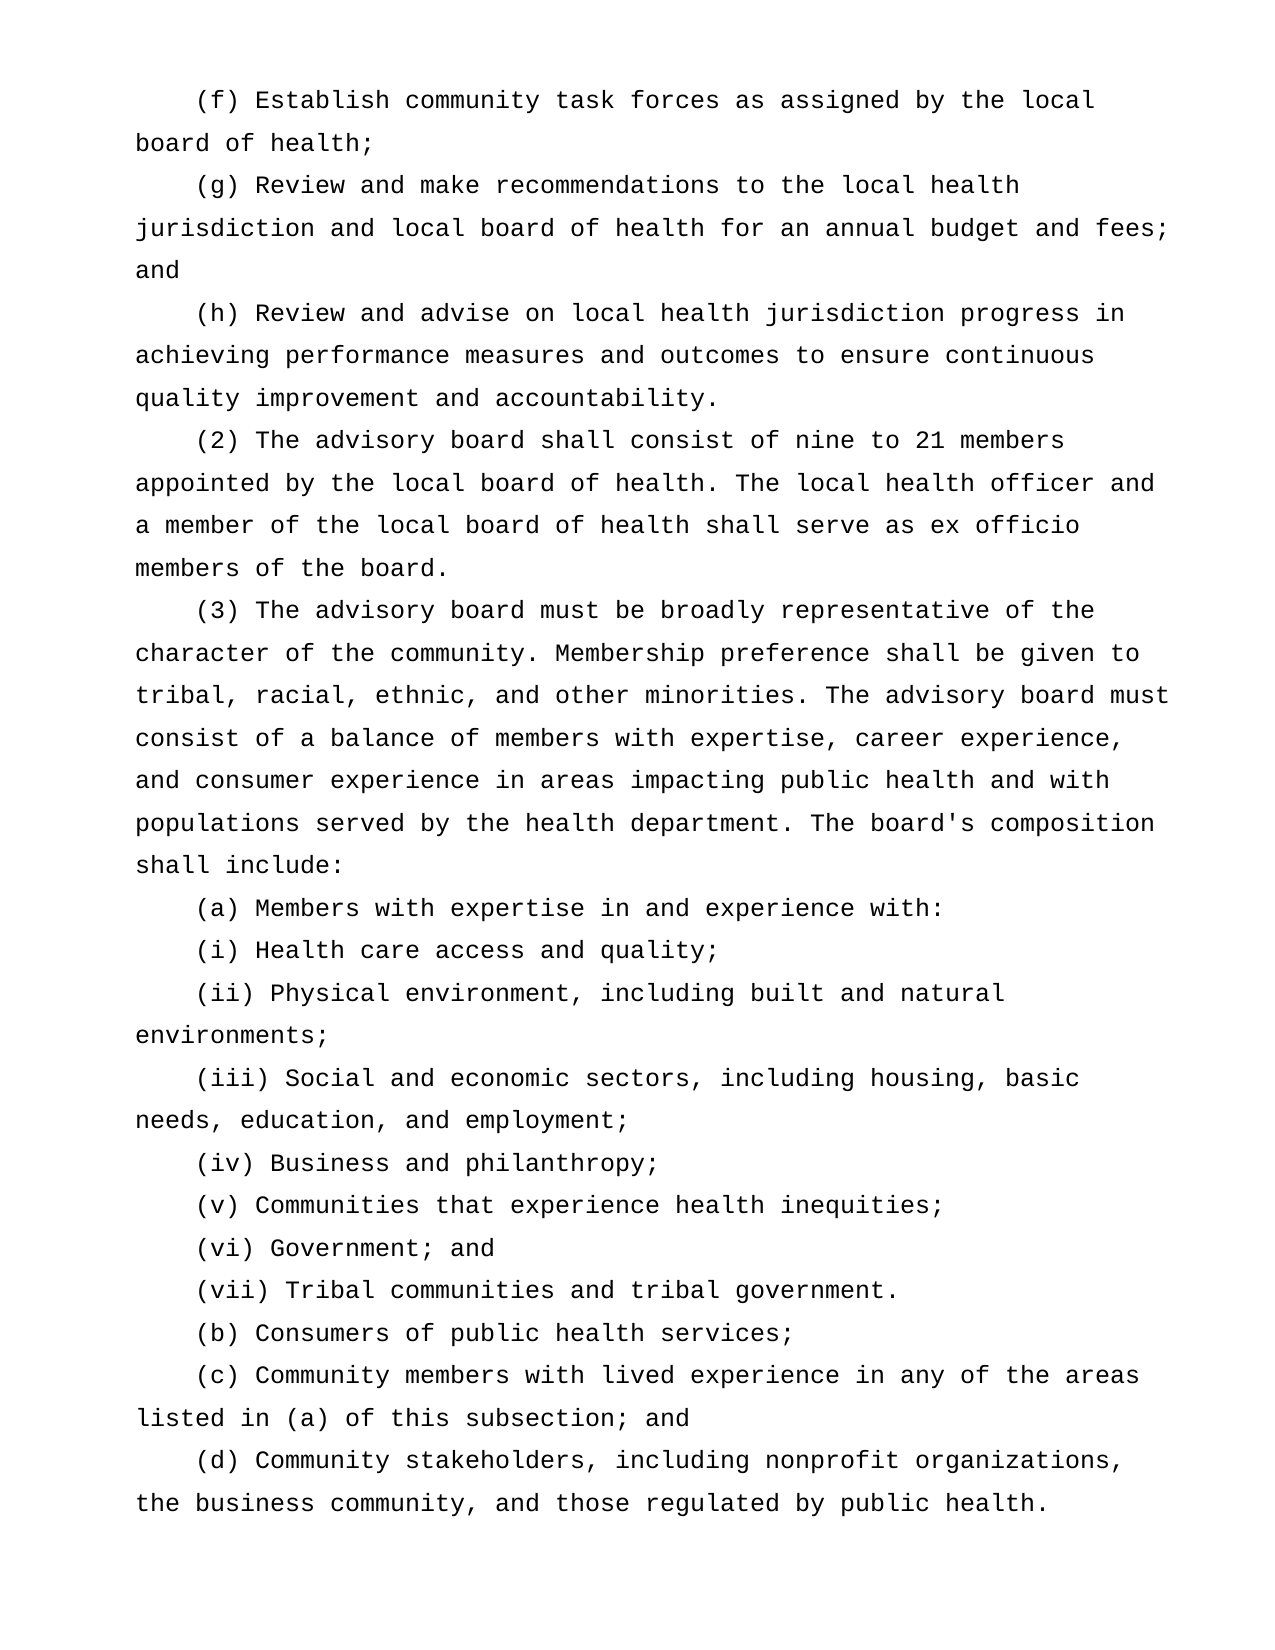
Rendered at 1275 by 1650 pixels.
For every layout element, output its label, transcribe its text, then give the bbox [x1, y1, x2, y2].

text (3) The advisory board must be broadly representative of the character of the community. Membership preference shall be given to tribal, racial, ethnic, and other minorities. The advisory board must consist of a balance of members with expertise, career experience, and consumer experience in areas impacting public health and with populations served by the health department. The board's composition shall include: [135, 585, 1170, 882]
text (vii) Tribal communities and tribal government. [135, 1265, 1170, 1307]
text (g) Review and make recommendations to the local health jurisdiction and local board of health for an annual budget and fees; and [135, 160, 1170, 287]
text (c) Community members with lived experience in any of the areas listed in (a) of this subsection; and [135, 1350, 1170, 1435]
text (b) Consumers of public health services; [135, 1307, 1170, 1350]
text (vi) Government; and [135, 1222, 1170, 1265]
text (iv) Business and philanthropy; [135, 1137, 1170, 1180]
text (f) Establish community task forces as assigned by the local board of health; [135, 75, 1170, 160]
text (a) Members with expertise in and experience with: [135, 882, 1170, 925]
text (2) The advisory board shall consist of nine to 21 members appointed by the local board of health. The local health officer and a member of the local board of health shall serve as ex officio members of the board. [135, 415, 1170, 585]
text (d) Community stakeholders, including nonprofit organizations, the business community, and those regulated by public health. [135, 1435, 1170, 1520]
text (ii) Physical environment, including built and natural environments; [135, 967, 1170, 1052]
text (h) Review and advise on local health jurisdiction progress in achieving performance measures and outcomes to ensure continuous quality improvement and accountability. [135, 287, 1170, 415]
text (v) Communities that experience health inequities; [135, 1180, 1170, 1222]
text (iii) Social and economic sectors, including housing, basic needs, education, and employment; [135, 1052, 1170, 1137]
text (i) Health care access and quality; [135, 925, 1170, 967]
